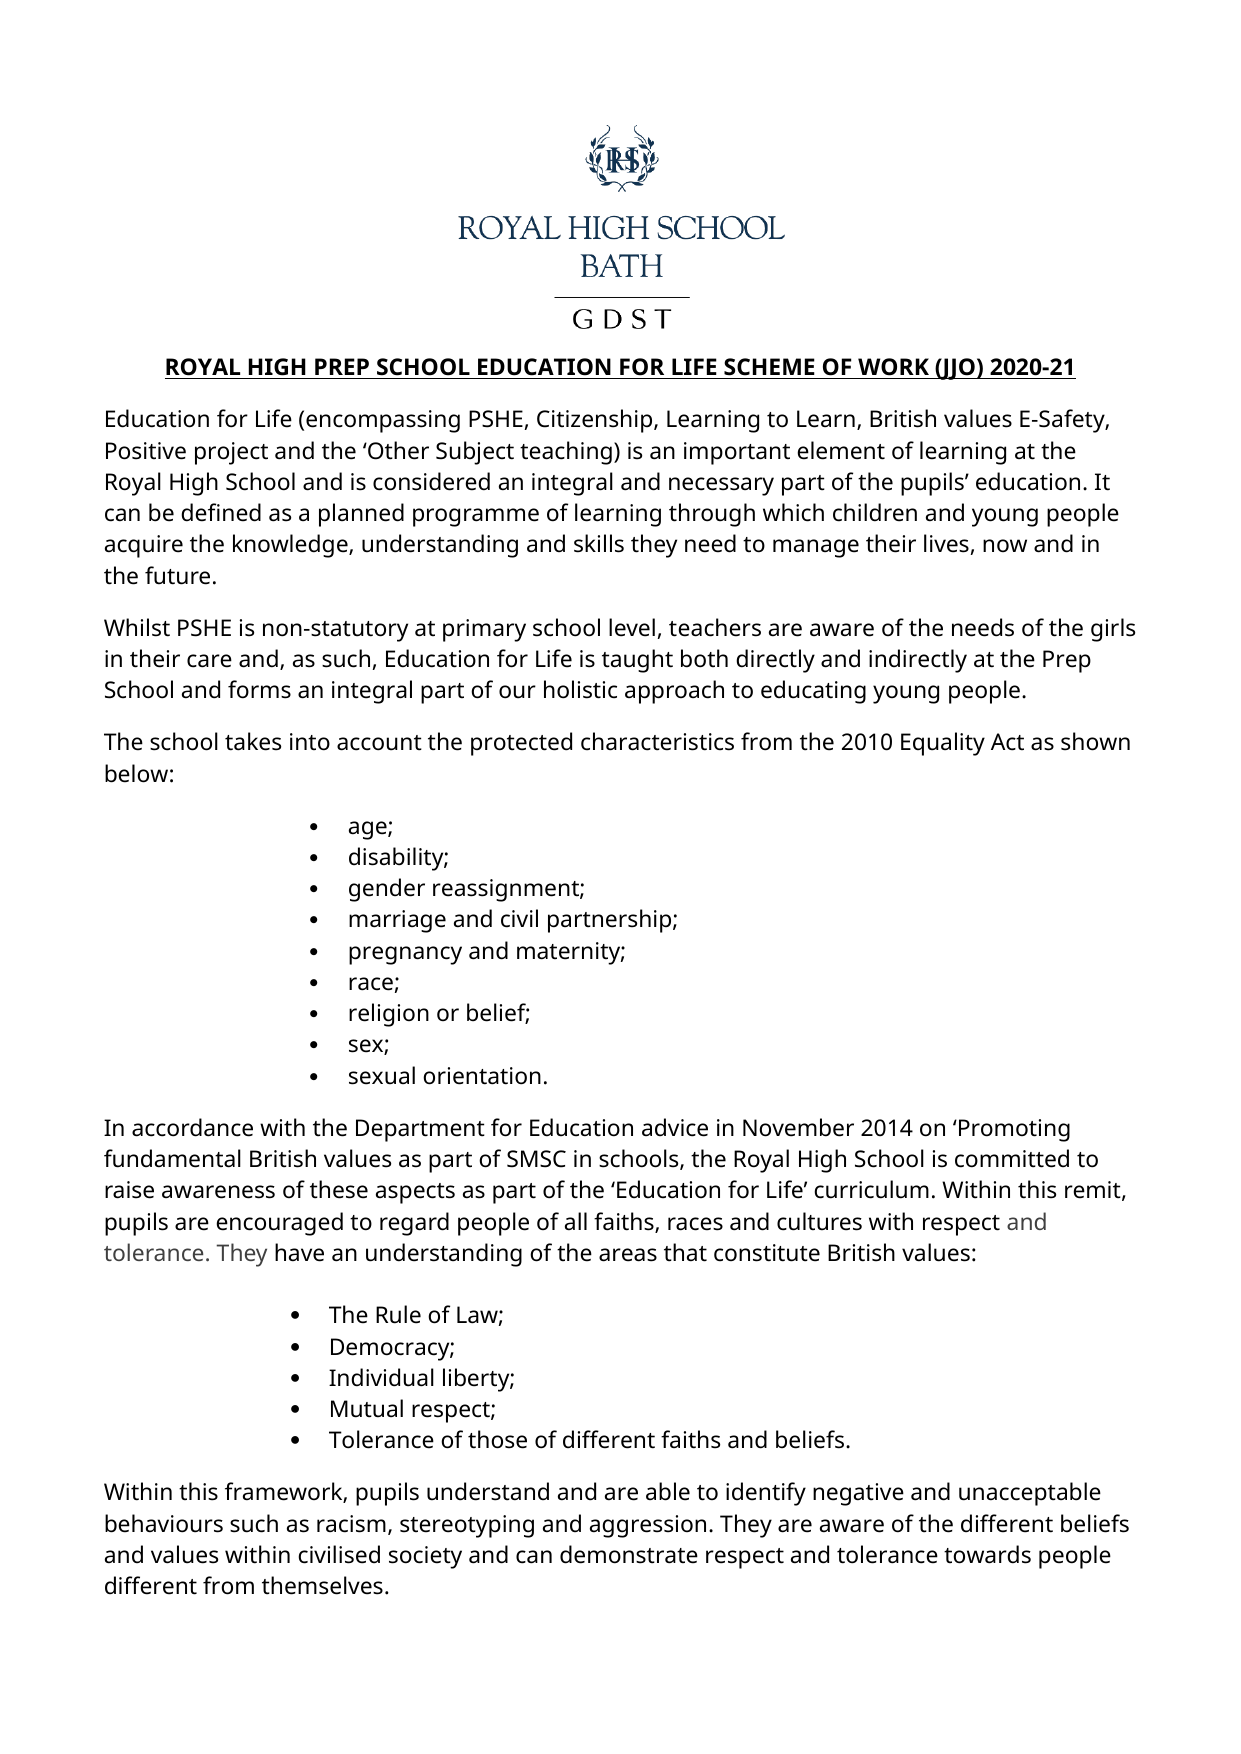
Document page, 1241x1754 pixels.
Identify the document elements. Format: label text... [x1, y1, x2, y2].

text Whilst PSHE is non-statutory at primary school level, teachers are aware of the needs of the girls in their care and, as such, Education for Life is taught both directly and indirectly at the Prep School and forms an integral part of our holistic approach to educating young people. [103, 612, 1137, 705]
list disability; [310, 841, 1137, 872]
text Within this framework, pupils understand and are able to identify negative and unacceptable behaviours such as racism, stereotyping and aggression. They are aware of the different beliefs and values within civilised society and can demonstrate respect and tolerance towards people different from themselves. [103, 1476, 1137, 1601]
text Education for Life (encompassing PSHE, Citizenship, Learning to Learn, British values E-Safety, Positive project and the ‘Other Subject teaching) is an important element of learning at the Royal High School and is considered an integral and necessary part of the pupils’ education. It can be defined as a planned programme of learning through which children and young people acquire the knowledge, understanding and skills they need to manage their lives, now and in the future. [103, 403, 1137, 591]
list pregnancy and maternity; [310, 934, 1137, 966]
list Individual liberty; [291, 1362, 1137, 1393]
list Mutual respect; [291, 1393, 1137, 1424]
list sexual orientation. [310, 1059, 1137, 1091]
text ROYAL HIGH PREP SCHOOL EDUCATION FOR LIFE SCHEME OF WORK (JJO) 2020-21 [103, 351, 1137, 382]
list marriage and civil partnership; [310, 903, 1137, 934]
list gender reassignment; [310, 872, 1137, 903]
text In accordance with the Department for Education advice in November 2014 on ‘Promoting fundamental British values as part of SMSC in schools, the Royal High School is committed to raise awareness of these aspects as part of the ‘Education for Life’ curriculum. Within this remit, pupils are encouraged to regard people of all faiths, races and cultures with respect and tolerance. They have an understanding of the areas that constitute British values: [103, 1112, 1137, 1268]
list The Rule of Law; [291, 1299, 1137, 1330]
picture [450, 118, 790, 331]
list Democracy; [291, 1330, 1137, 1362]
text The school takes into account the protected characteristics from the 2010 Equality Act as shown below: [103, 726, 1137, 789]
list race; [310, 966, 1137, 997]
list religion or belief; [310, 997, 1137, 1028]
list age; [310, 809, 1137, 841]
list sex; [310, 1028, 1137, 1059]
list Tolerance of those of different faiths and beliefs. [291, 1424, 1137, 1455]
